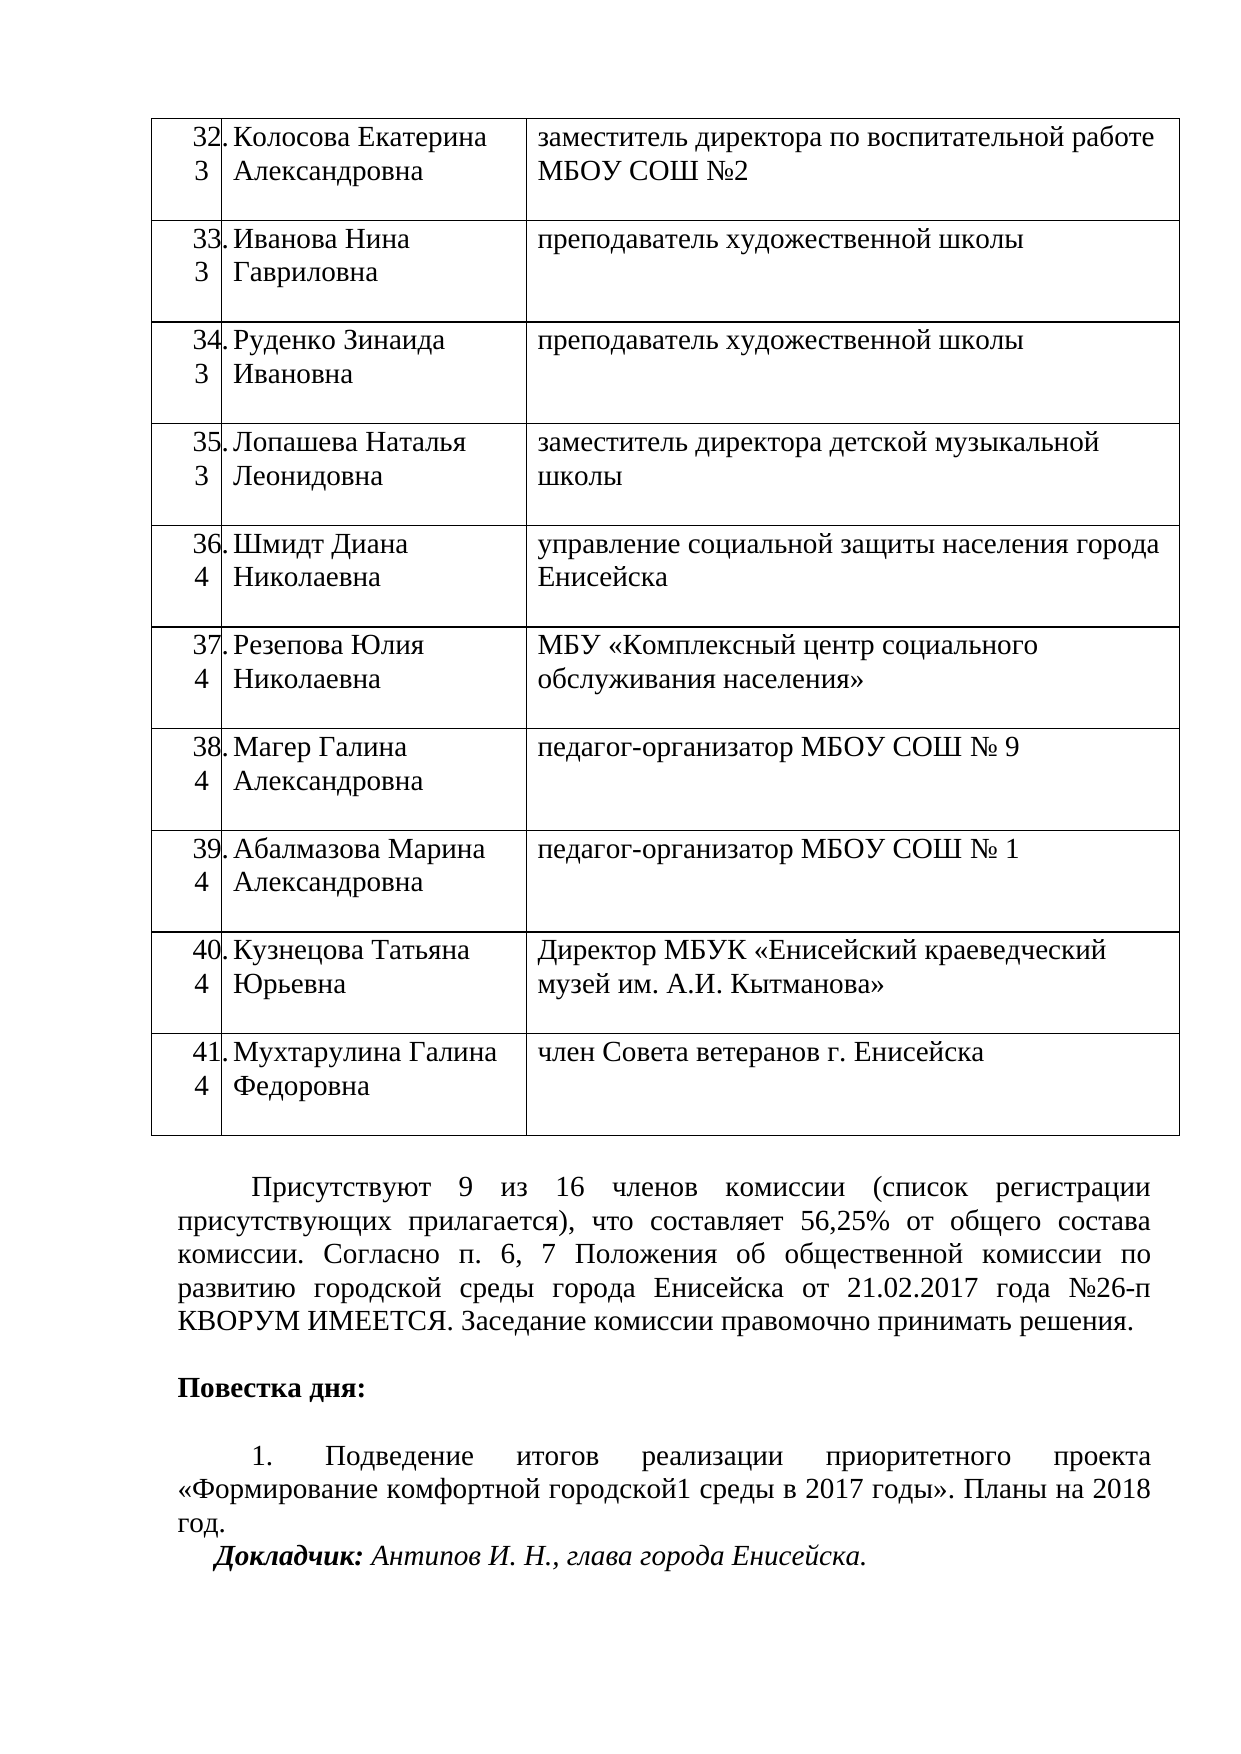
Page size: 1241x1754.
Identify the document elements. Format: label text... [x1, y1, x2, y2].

table_cell 36 [152, 119, 221, 220]
table_cell управление социальной защиты населения города Енисейска [527, 526, 1179, 626]
table_cell 39 [152, 424, 221, 525]
table_cell 37 [152, 221, 221, 321]
table_cell Директор МБУК «Енисейский краеведческий музей им. А.И. Кытманова» [527, 933, 1179, 1033]
table_cell Колосова Екатерина Александровна [222, 119, 526, 220]
table_cell 38 [152, 323, 221, 423]
list Подведение итогов реализации приоритетного проекта «Формирование комфортной городской1 среды в 2017 годы». Планы на 2018 год. [177, 1438, 1152, 1538]
table_cell Руденко Зинаида Ивановна [222, 323, 526, 423]
text Повестка дня: [177, 1371, 1152, 1404]
table_cell Абалмазова Марина Александровна [222, 831, 526, 931]
table_cell Магер Галина Александровна [222, 729, 526, 830]
table_cell Кузнецова Татьяна Юрьевна [222, 933, 526, 1033]
table_cell педагог-организатор МБОУ СОШ № 1 [527, 831, 1179, 931]
table_cell 43 [152, 729, 221, 830]
table_cell заместитель директора детской музыкальной школы [527, 424, 1179, 525]
table_cell 47 [152, 1034, 221, 1135]
table_cell 41 [152, 628, 221, 728]
table_cell Иванова Нина Гавриловна [222, 221, 526, 321]
table_cell преподаватель художественной школы [527, 323, 1179, 423]
table_cell Резепова Юлия Николаевна [222, 628, 526, 728]
table_cell Лопашева Наталья Леонидовна [222, 424, 526, 525]
table_cell заместитель директора по воспитательной работе МБОУ СОШ №2 [527, 119, 1179, 220]
table_cell член Совета ветеранов г. Енисейска [527, 1034, 1179, 1135]
table_cell 44 [152, 831, 221, 931]
table_cell преподаватель художественной школы [527, 221, 1179, 321]
table_cell Мухтарулина Галина Федоровна [222, 1034, 526, 1135]
table_cell МБУ «Комплексный центр социального обслуживания населения» [527, 628, 1179, 728]
table_cell Шмидт Диана Николаевна [222, 526, 526, 626]
text Присутствуют 9 из 16 членов комиссии (список регистрации присутствующих прилагается), что составляет 56,25% от общего состава комиссии. Согласно п. 6, 7 Положения об общественной комиссии по развитию городской среды города Енисейска от 21.02.2017 года №26-п КВОРУМ ИМЕЕТСЯ. Заседание комиссии правомочно принимать решения. [177, 1169, 1152, 1337]
table_cell 40 [152, 526, 221, 626]
table_cell педагог-организатор МБОУ СОШ № 9 [527, 729, 1179, 830]
table_cell 45 [152, 933, 221, 1033]
list Докладчик: Антипов И. Н., глава города Енисейска. [177, 1538, 1152, 1572]
